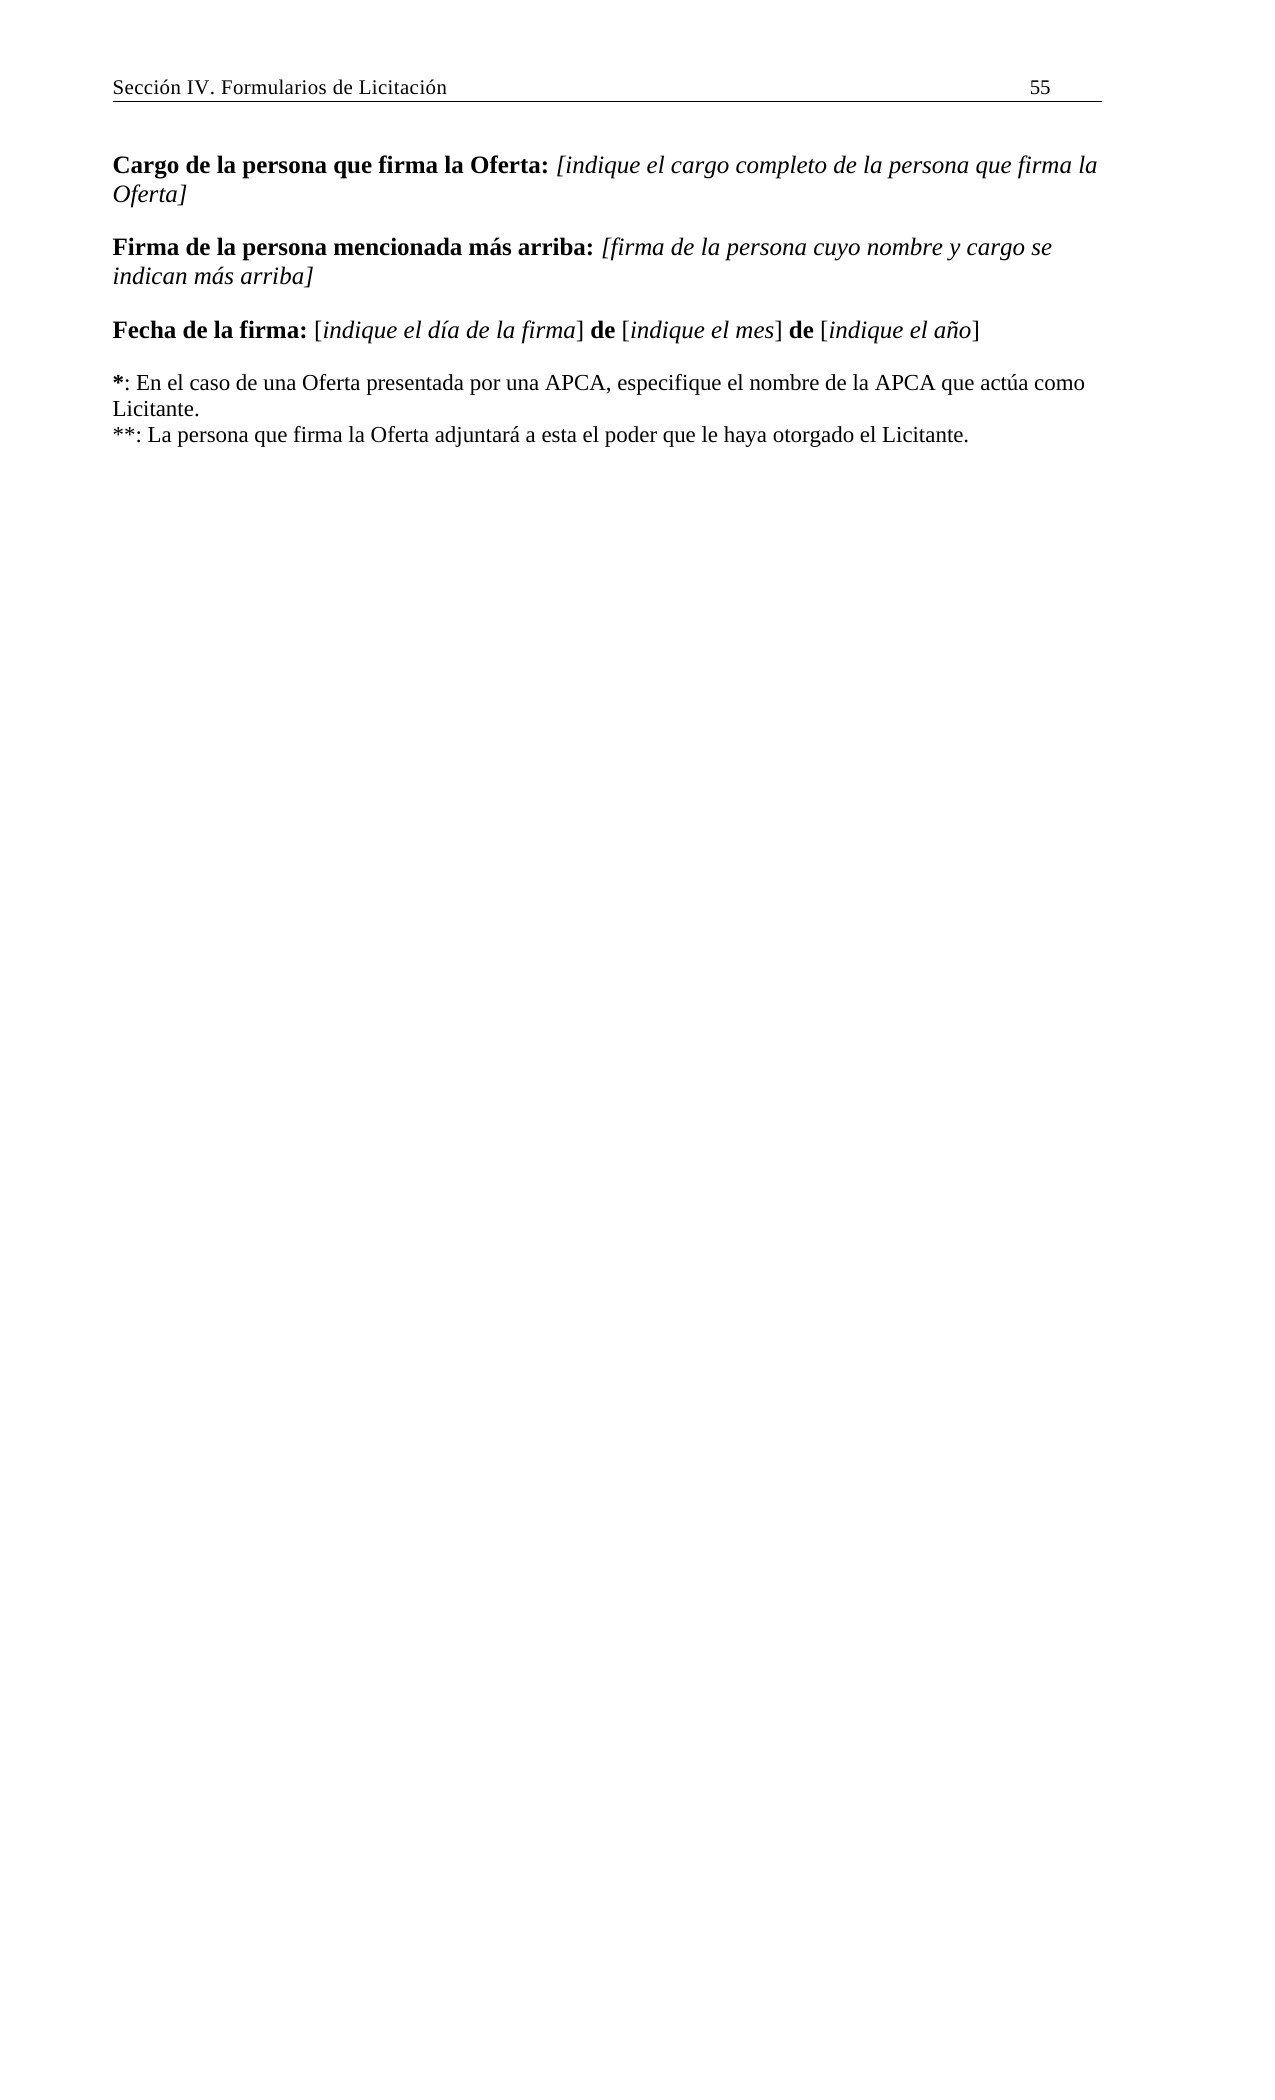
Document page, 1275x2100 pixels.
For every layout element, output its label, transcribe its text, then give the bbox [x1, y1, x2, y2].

text Cargo de la persona que firma la Oferta: [indique el cargo completo de la persona que firma la Oferta] [112, 150, 1102, 207]
text Firma de la persona mencionada más arriba: [firma de la persona cuyo nombre y cargo se indican más arriba] [112, 232, 1102, 290]
text **: La persona que firma la Oferta adjuntará a esta el poder que le haya otorgado el Licitante. [112, 421, 1102, 448]
text *: En el caso de una Oferta presentada por una APCA, especifique el nombre de la APCA que actúa como Licitante. [112, 369, 1102, 421]
text Fecha de la firma: [indique el día de la firma] de [indique el mes] de [indique el año] [112, 315, 1102, 344]
